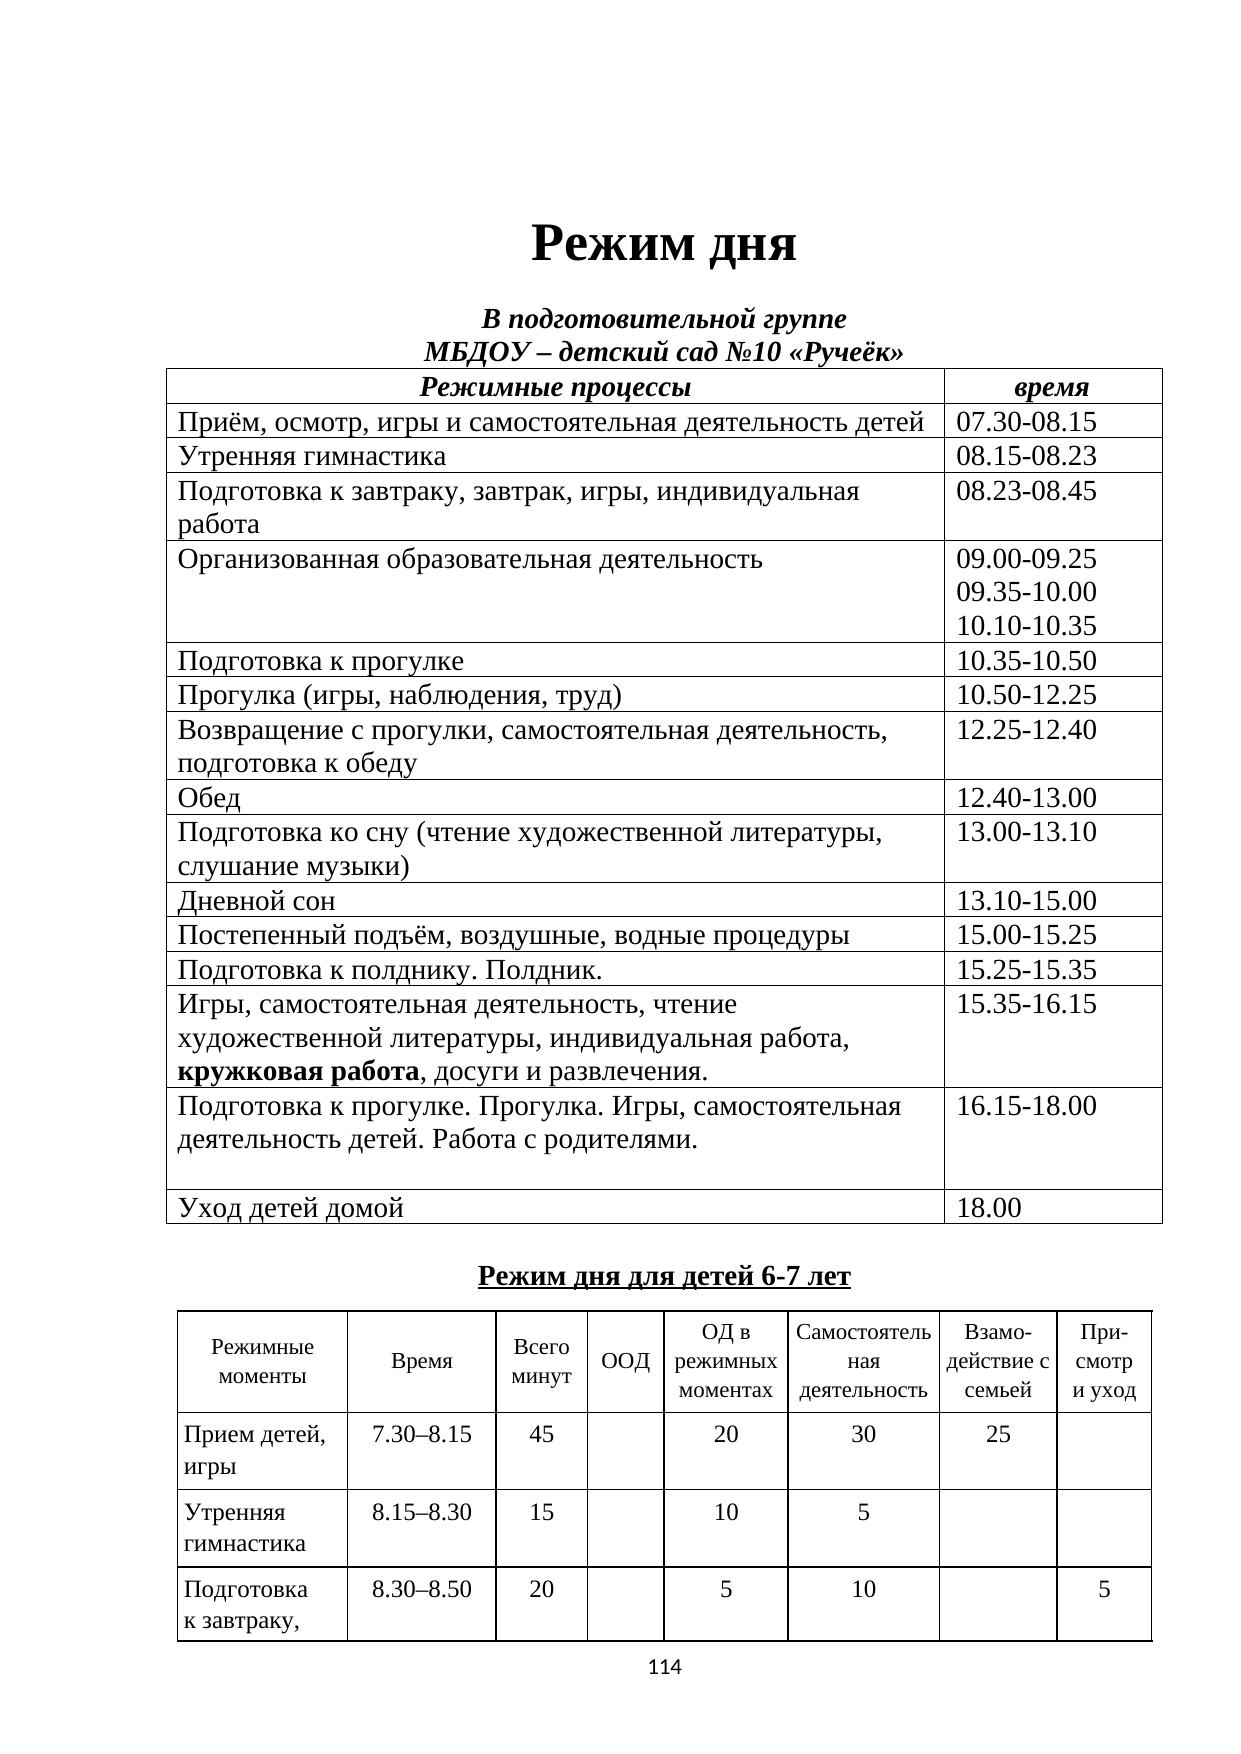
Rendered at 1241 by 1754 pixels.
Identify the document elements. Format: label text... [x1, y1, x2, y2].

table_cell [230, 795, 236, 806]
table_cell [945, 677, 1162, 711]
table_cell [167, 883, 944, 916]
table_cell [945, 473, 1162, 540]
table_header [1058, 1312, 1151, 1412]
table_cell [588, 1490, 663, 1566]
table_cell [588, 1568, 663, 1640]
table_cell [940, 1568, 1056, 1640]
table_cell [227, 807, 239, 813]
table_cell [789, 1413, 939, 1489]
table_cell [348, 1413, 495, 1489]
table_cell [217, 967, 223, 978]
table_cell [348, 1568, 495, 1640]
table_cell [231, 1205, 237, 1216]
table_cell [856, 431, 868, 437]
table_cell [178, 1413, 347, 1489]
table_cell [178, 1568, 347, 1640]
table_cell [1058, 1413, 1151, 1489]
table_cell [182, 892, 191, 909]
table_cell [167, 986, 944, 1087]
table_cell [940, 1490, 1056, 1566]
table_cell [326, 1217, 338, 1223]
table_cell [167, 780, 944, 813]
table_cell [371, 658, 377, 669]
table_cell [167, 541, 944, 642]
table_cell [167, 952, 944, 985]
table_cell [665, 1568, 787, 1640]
text Режим дня для детей 6-7 лет [177, 1258, 1152, 1291]
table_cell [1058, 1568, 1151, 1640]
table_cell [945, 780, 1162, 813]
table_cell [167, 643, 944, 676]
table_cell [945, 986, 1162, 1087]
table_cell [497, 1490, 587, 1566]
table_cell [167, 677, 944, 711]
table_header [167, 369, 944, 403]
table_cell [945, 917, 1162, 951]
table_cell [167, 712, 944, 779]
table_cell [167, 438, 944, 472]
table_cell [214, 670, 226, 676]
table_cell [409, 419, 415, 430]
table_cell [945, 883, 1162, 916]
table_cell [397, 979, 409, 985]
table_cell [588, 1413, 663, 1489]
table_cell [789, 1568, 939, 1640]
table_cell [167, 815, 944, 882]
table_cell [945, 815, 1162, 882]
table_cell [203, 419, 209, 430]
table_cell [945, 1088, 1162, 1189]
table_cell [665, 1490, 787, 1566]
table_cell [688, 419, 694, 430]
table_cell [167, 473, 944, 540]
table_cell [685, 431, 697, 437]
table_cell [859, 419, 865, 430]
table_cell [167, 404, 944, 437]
subtitle Режим дня [177, 209, 1152, 272]
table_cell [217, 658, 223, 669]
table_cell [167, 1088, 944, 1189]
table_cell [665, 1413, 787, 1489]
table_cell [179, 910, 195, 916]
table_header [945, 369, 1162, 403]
text В подготовительной группе МБДОУ – детский сад №10 «Ручеёк» [177, 301, 1152, 368]
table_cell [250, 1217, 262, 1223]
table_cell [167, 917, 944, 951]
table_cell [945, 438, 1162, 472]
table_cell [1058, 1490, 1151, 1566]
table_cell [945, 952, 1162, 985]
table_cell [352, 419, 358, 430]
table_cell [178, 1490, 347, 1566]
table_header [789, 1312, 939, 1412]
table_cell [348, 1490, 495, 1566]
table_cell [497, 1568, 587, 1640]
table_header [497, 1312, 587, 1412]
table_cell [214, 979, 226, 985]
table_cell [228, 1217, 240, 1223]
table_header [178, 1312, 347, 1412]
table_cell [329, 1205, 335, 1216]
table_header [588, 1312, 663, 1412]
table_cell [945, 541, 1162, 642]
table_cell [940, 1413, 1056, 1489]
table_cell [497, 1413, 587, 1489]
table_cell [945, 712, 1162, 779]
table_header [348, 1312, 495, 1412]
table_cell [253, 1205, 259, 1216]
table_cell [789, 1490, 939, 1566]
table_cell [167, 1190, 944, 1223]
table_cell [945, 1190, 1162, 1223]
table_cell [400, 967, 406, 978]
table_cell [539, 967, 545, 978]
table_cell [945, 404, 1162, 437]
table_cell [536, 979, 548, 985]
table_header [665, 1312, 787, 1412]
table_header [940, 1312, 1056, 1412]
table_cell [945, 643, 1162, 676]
